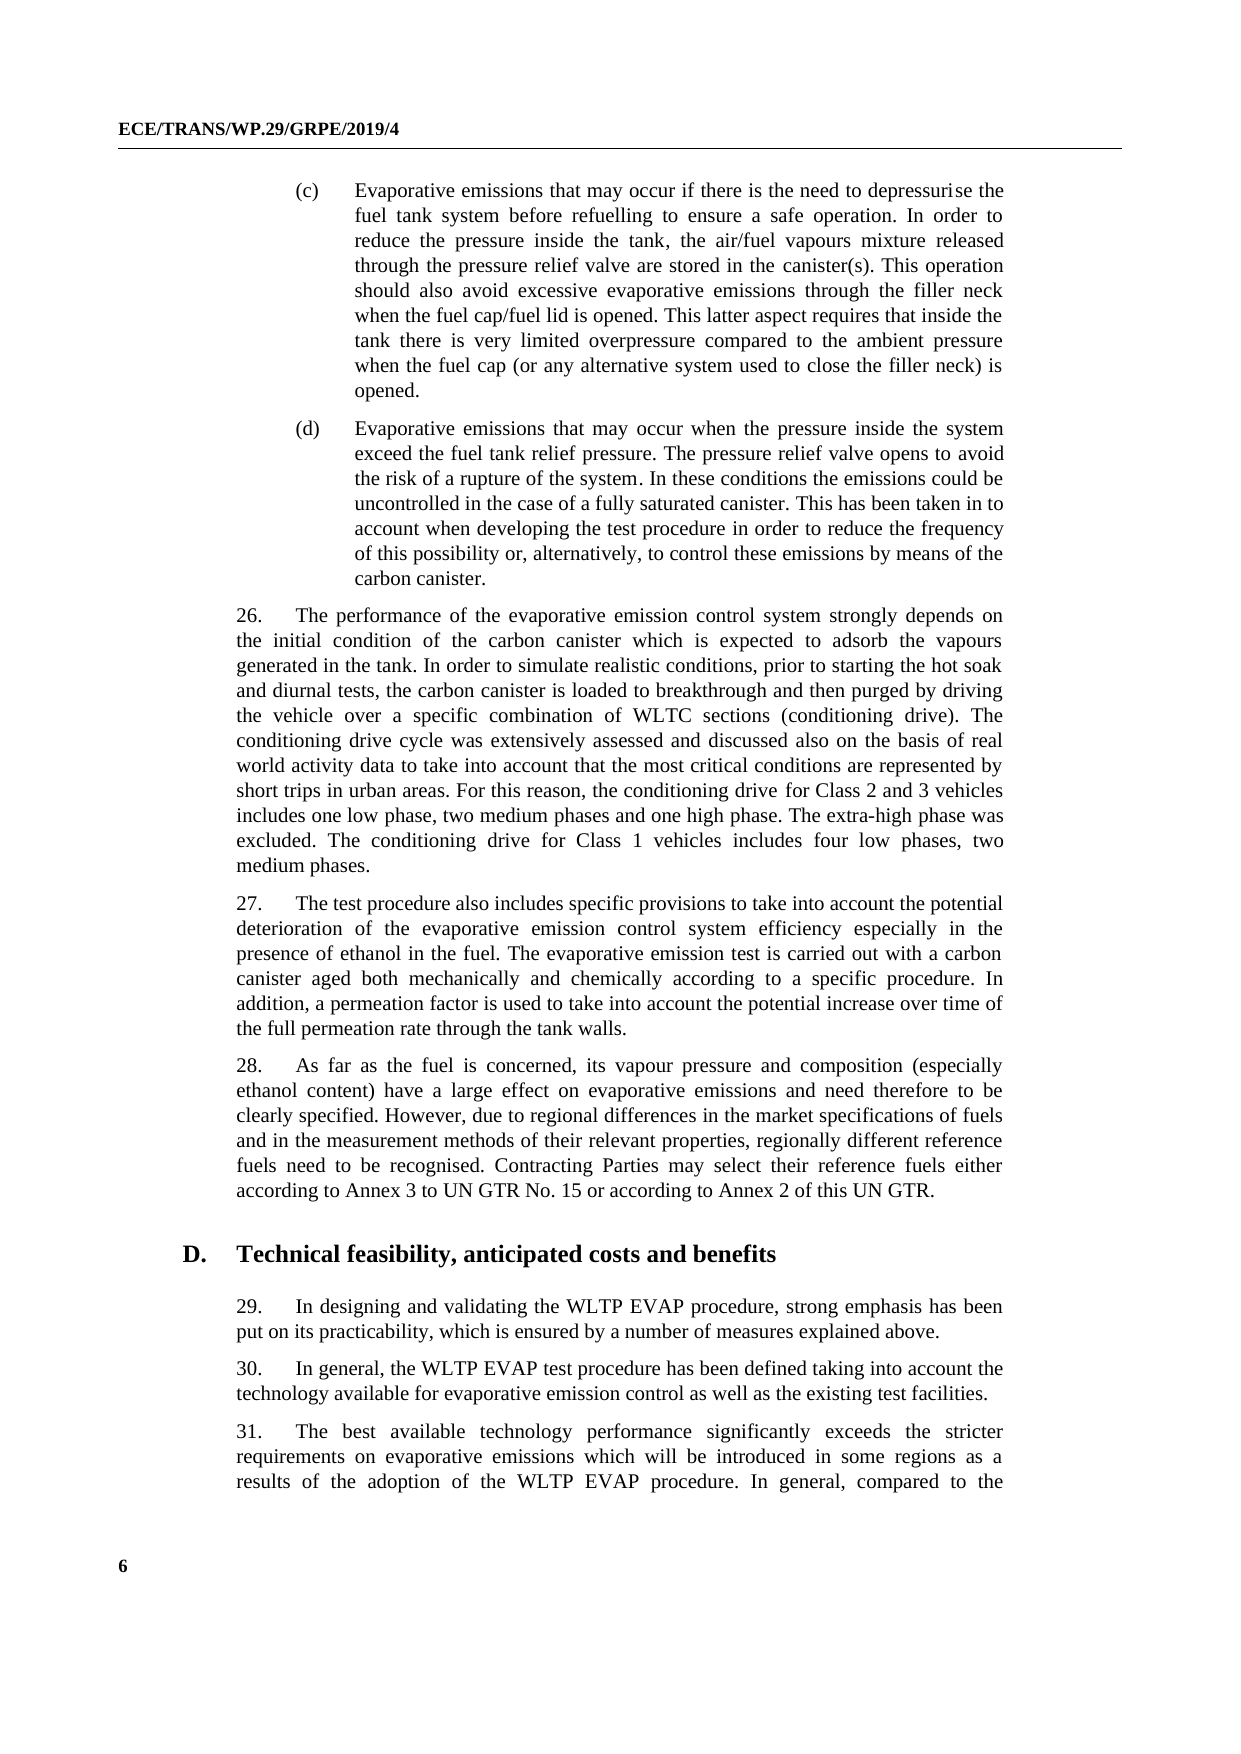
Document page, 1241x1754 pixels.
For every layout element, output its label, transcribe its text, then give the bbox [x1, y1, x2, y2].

text 28. As far as the fuel is concerned, its vapour pressure and composition (especially ethanol content) have a large effect on evaporative emissions and need therefore to be clearly specified. However, due to regional differences in the market specifications of fuels and in the measurement methods of their relevant properties, regionally different reference fuels need to be recognised. Contracting Parties may select their reference fuels either according to Annex 3 to UN GTR No. 15 or according to Annex 2 of this UN GTR. [236, 1052, 1004, 1202]
text 29. In designing and validating the WLTP EVAP procedure, strong emphasis has been put on its practicability, which is ensured by a number of measures explained above. [236, 1293, 1004, 1343]
text 26. The performance of the evaporative emission control system strongly depends on the initial condition of the carbon canister which is expected to adsorb the vapours generated in the tank. In order to simulate realistic conditions, prior to starting the hot soak and diurnal tests, the carbon canister is loaded to breakthrough and then purged by driving the vehicle over a specific combination of WLTC sections (conditioning drive). The conditioning drive cycle was extensively assessed and discussed also on the basis of real world activity data to take into account that the most critical conditions are represented by short trips in urban areas. For this reason, the conditioning drive for Class 2 and 3 vehicles includes one low phase, two medium phases and one high phase. The extra-high phase was excluded. The conditioning drive for Class 1 vehicles includes four low phases, two medium phases. [236, 602, 1004, 877]
text 30. In general, the WLTP EVAP test procedure has been defined taking into account the technology available for evaporative emission control as well as the existing test facilities. [236, 1355, 1004, 1405]
text D. Technical feasibility, anticipated costs and benefits [118, 1240, 1004, 1268]
text (c) Evaporative emissions that may occur if there is the need to depressurise the fuel tank system before refuelling to ensure a safe operation. In order to reduce the pressure inside the tank, the air/fuel vapours mixture released through the pressure relief valve are stored in the canister(s). This operation should also avoid excessive evaporative emissions through the filler neck when the fuel cap/fuel lid is opened. This latter aspect requires that inside the tank there is very limited overpressure compared to the ambient pressure when the fuel cap (or any alternative system used to close the filler neck) is opened. [295, 177, 1004, 402]
text 27. The test procedure also includes specific provisions to take into account the potential deterioration of the evaporative emission control system efficiency especially in the presence of ethanol in the fuel. The evaporative emission test is carried out with a carbon canister aged both mechanically and chemically according to a specific procedure. In addition, a permeation factor is used to take into account the potential increase over time of the full permeation rate through the tank walls. [236, 890, 1004, 1040]
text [236, 1418, 1004, 1493]
text (d) Evaporative emissions that may occur when the pressure inside the system exceed the fuel tank relief pressure. The pressure relief valve opens to avoid the risk of a rupture of the system. In these conditions the emissions could be uncontrolled in the case of a fully saturated canister. This has been taken in to account when developing the test procedure in order to reduce the frequency of this possibility or, alternatively, to control these emissions by means of the carbon canister. [295, 415, 1004, 590]
